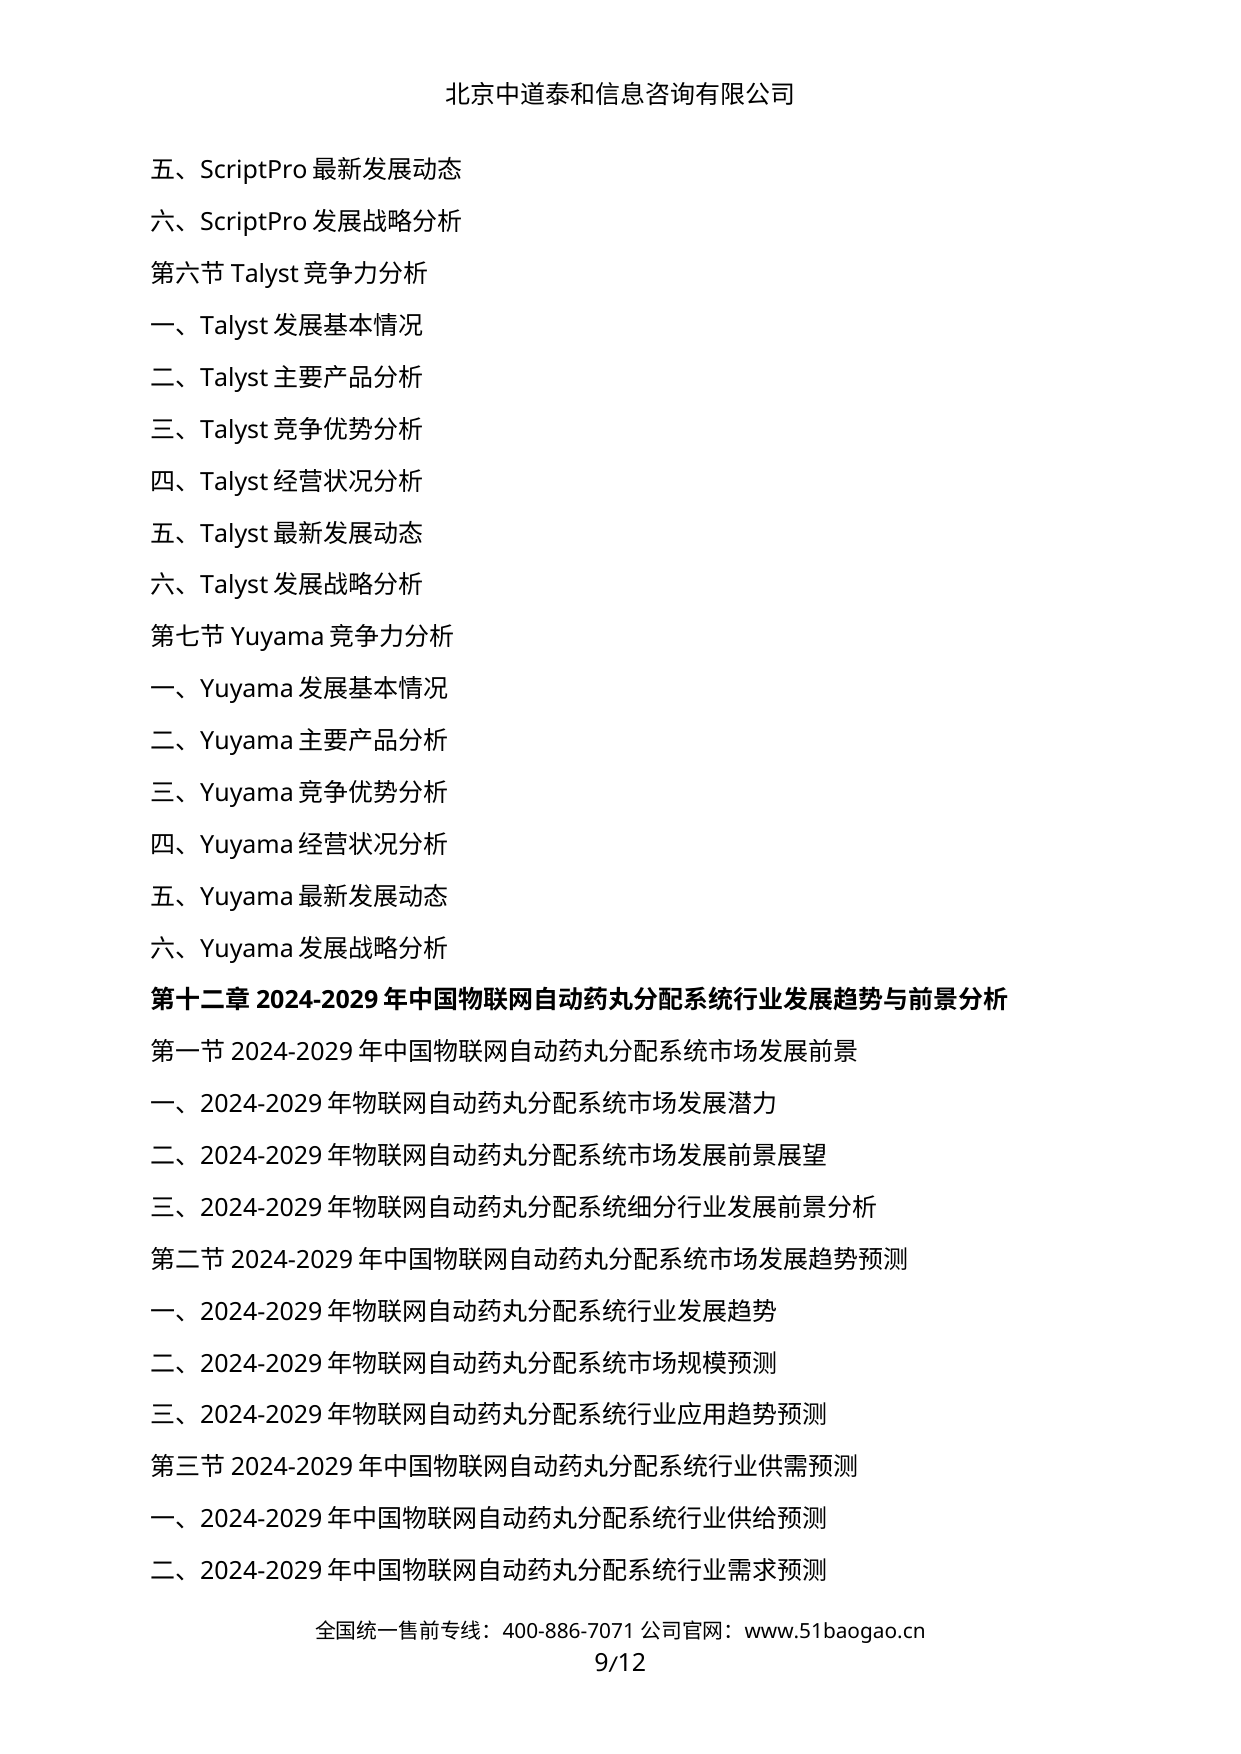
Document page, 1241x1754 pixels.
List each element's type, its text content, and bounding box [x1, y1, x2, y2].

text 第十二章 2024-2029年中国物联网自动药丸分配系统行业发展趋势与前景分析 [150, 980, 1090, 1016]
text 第一节 2024-2029年中国物联网自动药丸分配系统市场发展前景 [150, 1032, 1090, 1068]
text 一、2024-2029年物联网自动药丸分配系统市场发展潜力 [150, 1084, 1090, 1120]
text 六、ScriptPro发展战略分析 [150, 202, 1090, 238]
text 六、Yuyama发展战略分析 [150, 928, 1090, 964]
text 五、Yuyama最新发展动态 [150, 876, 1090, 912]
text 一、Talyst发展基本情况 [150, 306, 1090, 342]
text 第六节 Talyst竞争力分析 [150, 254, 1090, 290]
text 第二节 2024-2029年中国物联网自动药丸分配系统市场发展趋势预测 [150, 1239, 1090, 1276]
text 一、Yuyama发展基本情况 [150, 669, 1090, 705]
text 三、2024-2029年物联网自动药丸分配系统行业应用趋势预测 [150, 1395, 1090, 1431]
text 一、2024-2029年中国物联网自动药丸分配系统行业供给预测 [150, 1499, 1090, 1535]
text 二、2024-2029年中国物联网自动药丸分配系统行业需求预测 [150, 1551, 1090, 1587]
text 二、Talyst主要产品分析 [150, 357, 1090, 394]
text 一、2024-2029年物联网自动药丸分配系统行业发展趋势 [150, 1291, 1090, 1327]
text 四、Yuyama经营状况分析 [150, 824, 1090, 861]
text 三、2024-2029年物联网自动药丸分配系统细分行业发展前景分析 [150, 1187, 1090, 1224]
text 二、Yuyama主要产品分析 [150, 721, 1090, 757]
text 五、ScriptPro最新发展动态 [150, 150, 1090, 186]
text 四、Talyst经营状况分析 [150, 461, 1090, 497]
text 五、Talyst最新发展动态 [150, 513, 1090, 549]
text 第七节 Yuyama竞争力分析 [150, 617, 1090, 653]
text 三、Talyst竞争优势分析 [150, 409, 1090, 446]
text 二、2024-2029年物联网自动药丸分配系统市场发展前景展望 [150, 1136, 1090, 1172]
text 二、2024-2029年物联网自动药丸分配系统市场规模预测 [150, 1343, 1090, 1379]
text 第三节 2024-2029年中国物联网自动药丸分配系统行业供需预测 [150, 1447, 1090, 1483]
text 三、Yuyama竞争优势分析 [150, 772, 1090, 809]
text 六、Talyst发展战略分析 [150, 565, 1090, 601]
